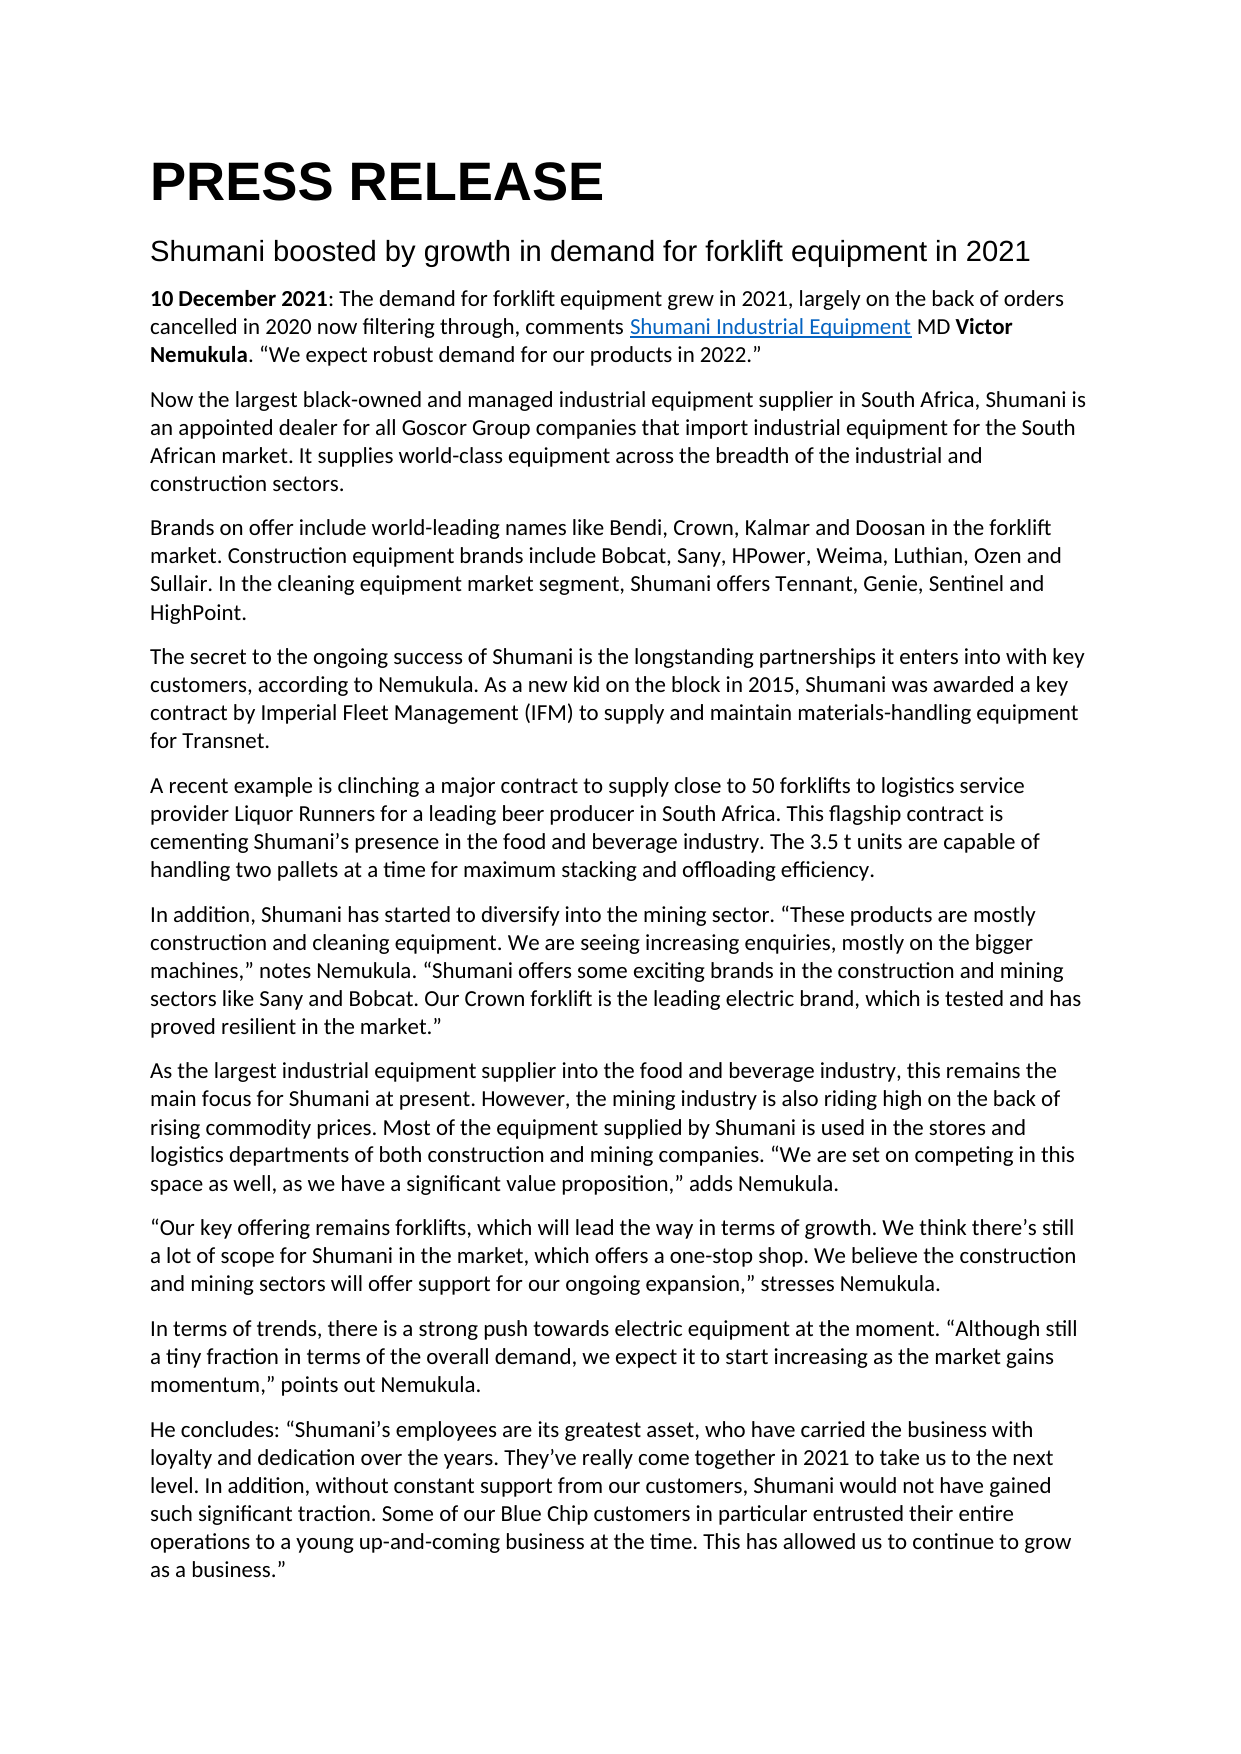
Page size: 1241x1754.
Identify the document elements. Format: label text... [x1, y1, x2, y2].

text In addition, Shumani has started to diversify into the mining sector. “These products are mostly construction and cleaning equipment. We are seeing increasing enquiries, mostly on the bigger machines,” notes Nemukula. “Shumani offers some exciting brands in the construction and mining sectors like Sany and Bobcat. Our Crown forklift is the leading electric brand, which is tested and has proved resilient in the market.” [150, 900, 1090, 1040]
text Shumani boosted by growth in demand for forklift equipment in 2021 [150, 234, 1090, 267]
text Now the largest black-owned and managed industrial equipment supplier in South Africa, Shumani is an appointed dealer for all Goscor Group companies that import industrial equipment for the South African market. It supplies world-class equipment across the breadth of the industrial and construction sectors. [150, 385, 1090, 497]
text Brands on offer include world-leading names like Bendi, Crown, Kalmar and Doosan in the forklift market. Construction equipment brands include Bobcat, Sany, HPower, Weima, Luthian, Ozen and Sullair. In the cleaning equipment market segment, Shumani offers Tennant, Genie, Sentinel and HighPoint. [150, 513, 1090, 626]
text The secret to the ongoing success of Shumani is the longstanding partnerships it enters into with key customers, according to Nemukula. As a new kid on the block in 2015, Shumani was awarded a key contract by Imperial Fleet Management (IFM) to supply and maintain materials-handling equipment for Transnet. [150, 642, 1090, 754]
text A recent example is clinching a major contract to supply close to 50 forklifts to logistics service provider Liquor Runners for a leading beer producer in South Africa. This flagship contract is cementing Shumani’s presence in the food and beverage industry. The 3.5 t units are capable of handling two pallets at a time for maximum stacking and offloading efficiency. [150, 771, 1090, 883]
text PRESS RELEASE [150, 150, 1090, 212]
text He concludes: “Shumani’s employees are its greatest asset, who have carried the business with loyalty and dedication over the years. They’ve really come together in 2021 to take us to the next level. In addition, without constant support from our customers, Shumani would not have gained such significant traction. Some of our Blue Chip customers in particular entrusted their entire operations to a young up-and-coming business at the time. This has allowed us to continue to grow as a business.” [150, 1415, 1090, 1583]
text In terms of trends, there is a strong push towards electric equipment at the moment. “Although still a tiny fraction in terms of the overall demand, we expect it to start increasing as the market gains momentum,” points out Nemukula. [150, 1314, 1090, 1398]
text 10 December 2021: The demand for forklift equipment grew in 2021, largely on the back of orders cancelled in 2020 now filtering through, comments Shumani Industrial Equipment MD Victor Nemukula. “We expect robust demand for our products in 2022.” [150, 284, 1090, 368]
text As the largest industrial equipment supplier into the food and beverage industry, this remains the main focus for Shumani at present. However, the mining industry is also riding high on the back of rising commodity prices. Most of the equipment supplied by Shumani is used in the stores and logistics departments of both construction and mining companies. “We are set on competing in this space as well, as we have a significant value proposition,” adds Nemukula. [150, 1057, 1090, 1197]
text “Our key offering remains forklifts, which will lead the way in terms of growth. We think there’s still a lot of scope for Shumani in the market, which offers a one-stop shop. We believe the construction and mining sectors will offer support for our ongoing expansion,” stresses Nemukula. [150, 1213, 1090, 1297]
